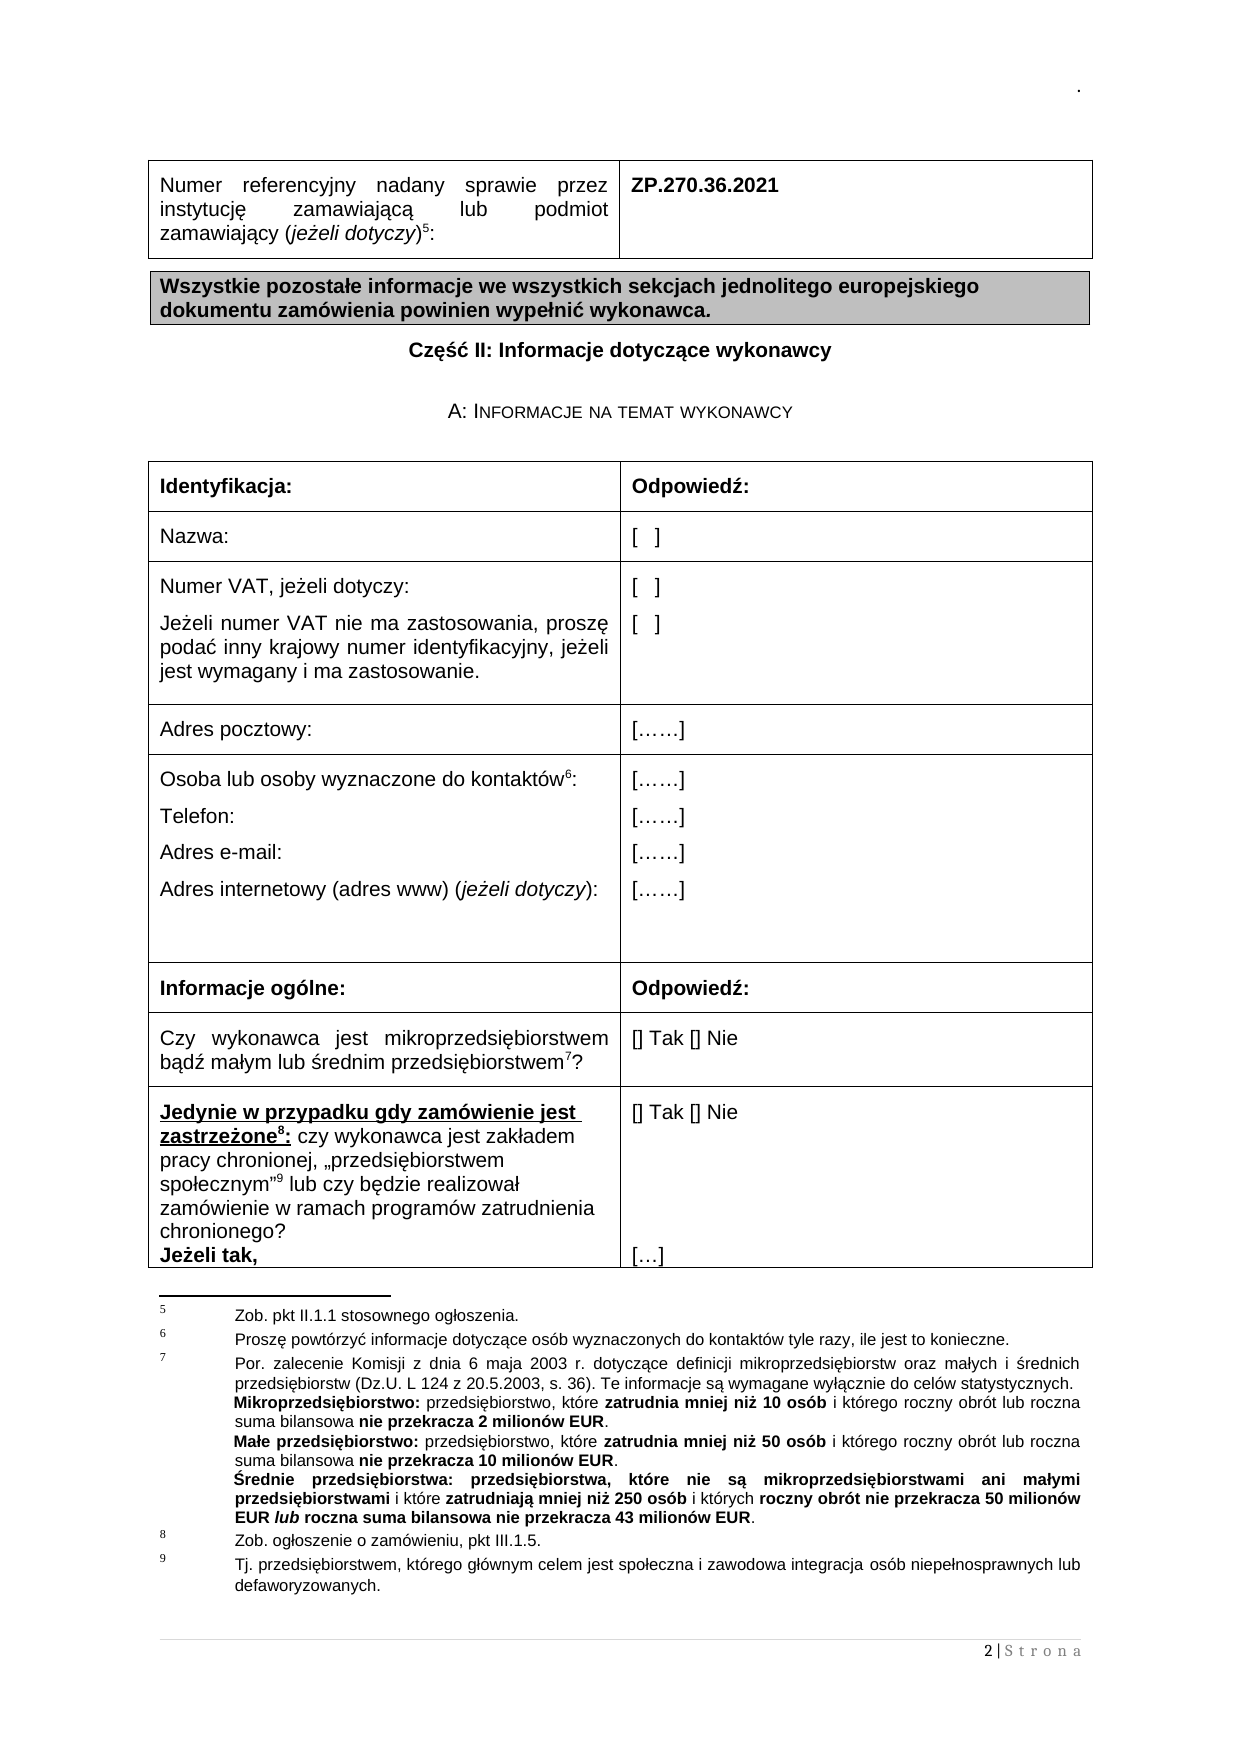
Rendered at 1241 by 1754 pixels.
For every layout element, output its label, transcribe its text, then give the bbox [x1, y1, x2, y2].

table_cell Czy wykonawca jest mikroprzedsiębiorstwem bądź małym lub średnim przedsiębiorstwem? [149, 1013, 620, 1086]
table_cell [……] [……] [……] [……] [621, 755, 1092, 962]
table_cell [] Tak [] Nie [621, 1013, 1092, 1086]
table_cell Numer referencyjny nadany sprawie przez instytucję zamawiającą lub podmiot zamawiający (jeżeli dotyczy): [149, 161, 619, 257]
table_cell Osoba lub osoby wyznaczone do kontaktów: Telefon: Adres e-mail: Adres internetowy (adres www) (jeżeli dotyczy): [149, 755, 620, 962]
table_cell Nazwa: [149, 512, 620, 561]
table_cell [ ] [621, 512, 1092, 561]
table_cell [621, 1087, 1092, 1267]
table_cell Informacje ogólne: [149, 963, 620, 1012]
table_cell Numer VAT, jeżeli dotyczy: Jeżeli numer VAT nie ma zastosowania, proszę podać inny krajowy numer identyfikacyjny, jeżeli jest wymagany i ma zastosowanie. [149, 562, 620, 703]
text Wszystkie pozostałe informacje we wszystkich sekcjach jednolitego europejskiego dokumentu zamówienia powinien wypełnić wykonawca. [151, 272, 1089, 324]
table_cell ZP.270.36.2021 [620, 161, 1092, 257]
table_header Odpowiedź: [621, 462, 1092, 511]
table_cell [149, 1087, 620, 1267]
text A: Informacje na temat wykonawcy [159, 399, 1081, 423]
text Część II: Informacje dotyczące wykonawcy [159, 338, 1081, 362]
table_cell Odpowiedź: [621, 963, 1092, 1012]
table_cell Adres pocztowy: [149, 705, 620, 753]
table_cell [……] [621, 705, 1092, 753]
table_header Identyfikacja: [149, 462, 620, 511]
table_cell [ ] [ ] [621, 562, 1092, 703]
